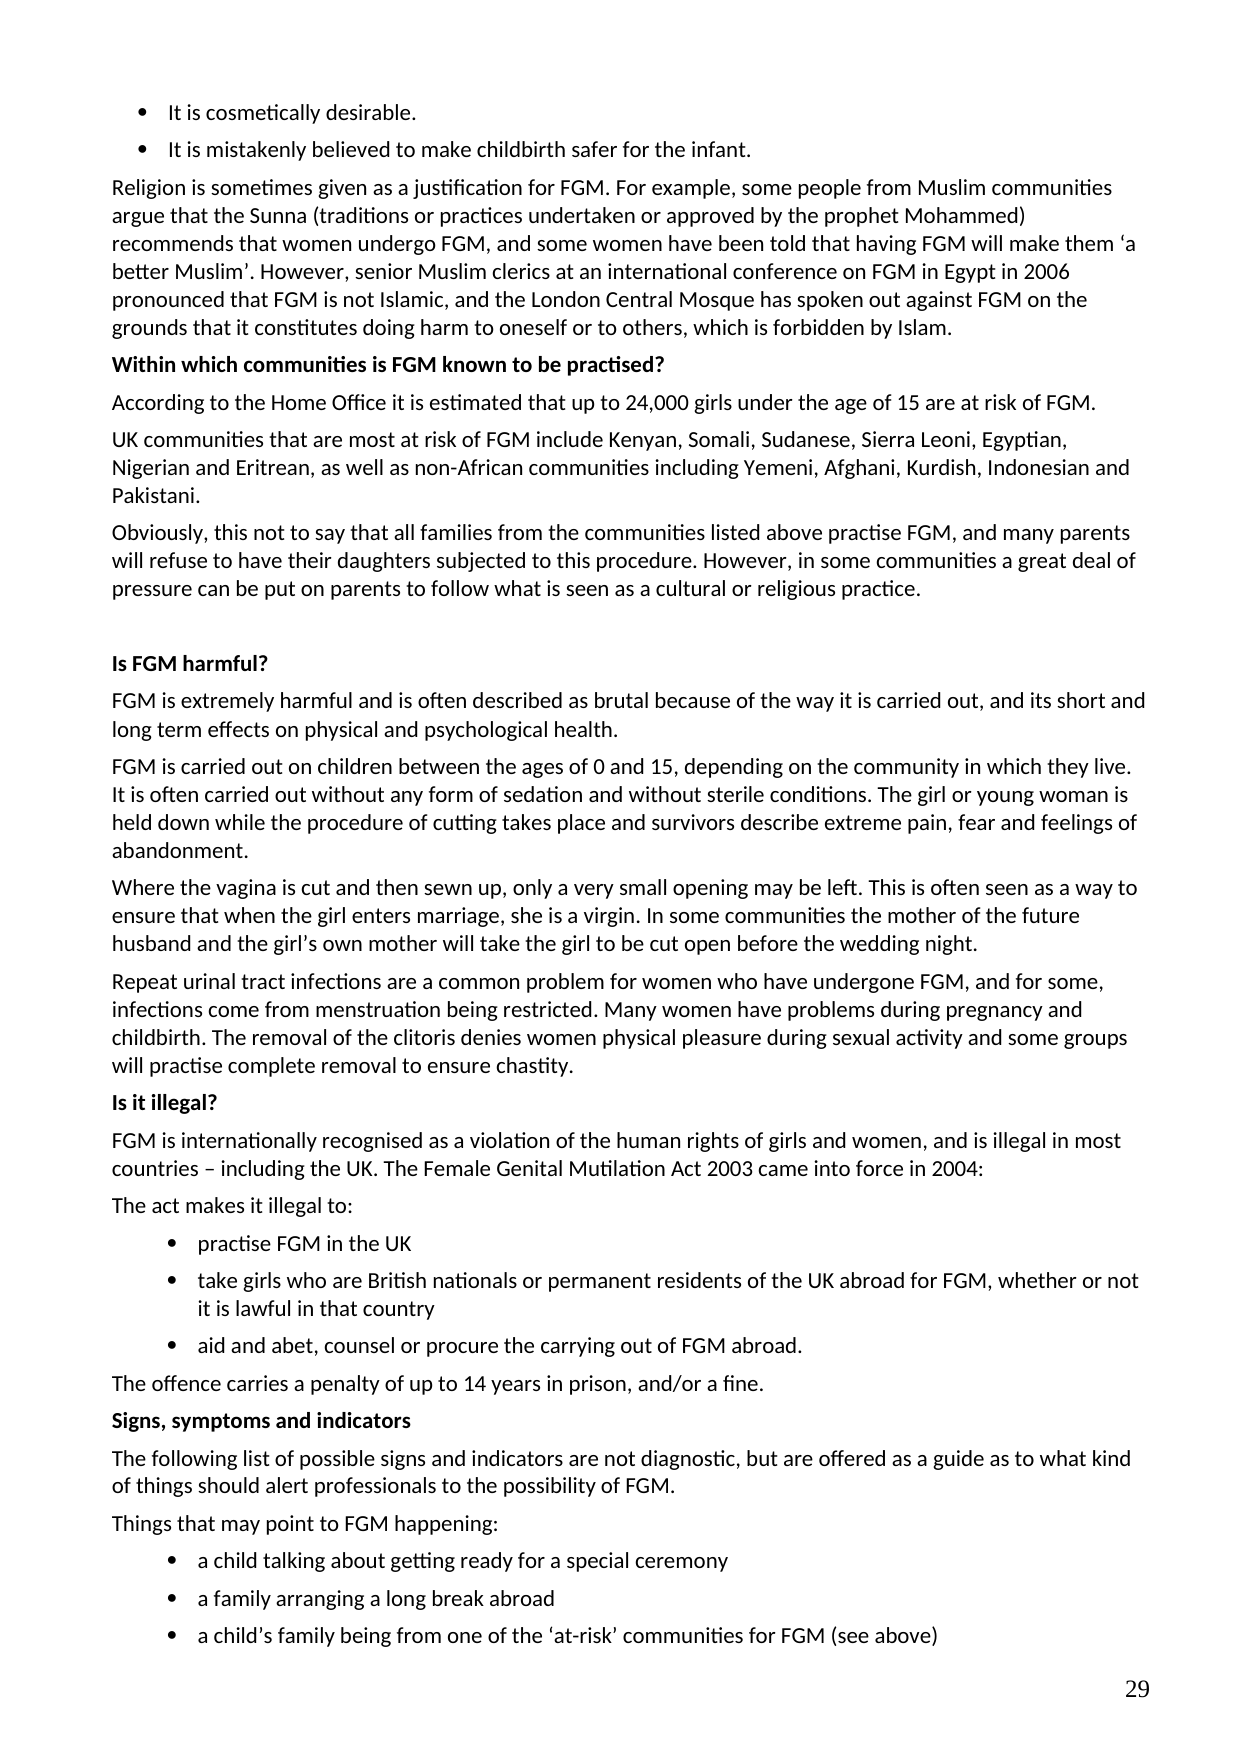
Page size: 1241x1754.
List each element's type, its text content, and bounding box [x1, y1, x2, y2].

text Where the vagina is cut and then sewn up, only a very small opening may be left. This is often seen as a way to ensure that when the girl enters marriage, she is a virgin. In some communities the mother of the future husband and the girl’s own mother will take the girl to be cut open before the wedding night. [112, 873, 1150, 958]
list It is cosmetically desirable. [138, 98, 1150, 126]
text The act makes it illegal to: [112, 1191, 1150, 1219]
list aid and abet, counsel or procure the carrying out of FGM abroad. [168, 1331, 1150, 1359]
text FGM is internationally recognised as a violation of the human rights of girls and women, and is illegal in most countries – including the UK. The Female Genital Mutilation Act 2003 came into force in 2004: [112, 1126, 1150, 1182]
list take girls who are British nationals or permanent residents of the UK abroad for FGM, whether or not it is lawful in that country [168, 1266, 1150, 1322]
text Repeat urinal tract infections are a common problem for women who have undergone FGM, and for some, infections come from menstruation being restricted. Many women have problems during pregnancy and childbirth. The removal of the clitoris denies women physical pleasure during sexual activity and some groups will practise complete removal to ensure chastity. [112, 967, 1150, 1079]
list practise FGM in the UK [168, 1229, 1150, 1257]
text The offence carries a penalty of up to 14 years in prison, and/or a fine. [112, 1369, 1150, 1397]
text FGM is extremely harmful and is often described as brutal because of the way it is carried out, and its short and long term effects on physical and psychological health. [112, 687, 1150, 743]
text Signs, symptoms and indicators [112, 1406, 1150, 1434]
text Is FGM harmful? [94, 649, 1150, 677]
text Is it illegal? [112, 1088, 1150, 1116]
text Religion is sometimes given as a justification for FGM. For example, some people from Muslim communities argue that the Sunna (traditions or practices undertaken or approved by the prophet Mohammed) recommends that women undergo FGM, and some women have been told that having FGM will make them ‘a better Muslim’. However, senior Muslim clerics at an international conference on FGM in Egypt in 2006 pronounced that FGM is not Islamic, and the London Central Mosque has spoken out against FGM on the grounds that it constitutes doing harm to oneself or to others, which is forbidden by Islam. [112, 173, 1150, 341]
list a child talking about getting ready for a special ceremony [168, 1546, 1150, 1574]
list It is mistakenly believed to make childbirth safer for the infant. [138, 135, 1150, 163]
text Obviously, this not to say that all families from the communities listed above practise FGM, and many parents will refuse to have their daughters subjected to this procedure. However, in some communities a great deal of pressure can be put on parents to follow what is seen as a cultural or religious practice. [112, 518, 1150, 602]
text UK communities that are most at risk of FGM include Kenyan, Somali, Sudanese, Sierra Leoni, Egyptian, Nigerian and Eritrean, as well as non-African communities including Yemeni, Afghani, Kurdish, Indonesian and Pakistani. [112, 425, 1150, 509]
text Things that may point to FGM happening: [112, 1509, 1150, 1537]
text Within which communities is FGM known to be practised? [112, 350, 1150, 378]
text According to the Home Office it is estimated that up to 24,000 girls under the age of 15 are at risk of FGM. [112, 388, 1150, 416]
text FGM is carried out on children between the ages of 0 and 15, depending on the community in which they live. It is often carried out without any form of sedation and without sterile conditions. The girl or young woman is held down while the procedure of cutting takes place and survivors describe extreme pain, fear and feelings of abandonment. [112, 752, 1150, 864]
text The following list of possible signs and indicators are not diagnostic, but are offered as a guide as to what kind of things should alert professionals to the possibility of FGM. [112, 1444, 1150, 1500]
list a child’s family being from one of the ‘at-risk’ communities for FGM (see above) [168, 1621, 1150, 1649]
list a family arranging a long break abroad [168, 1584, 1150, 1612]
